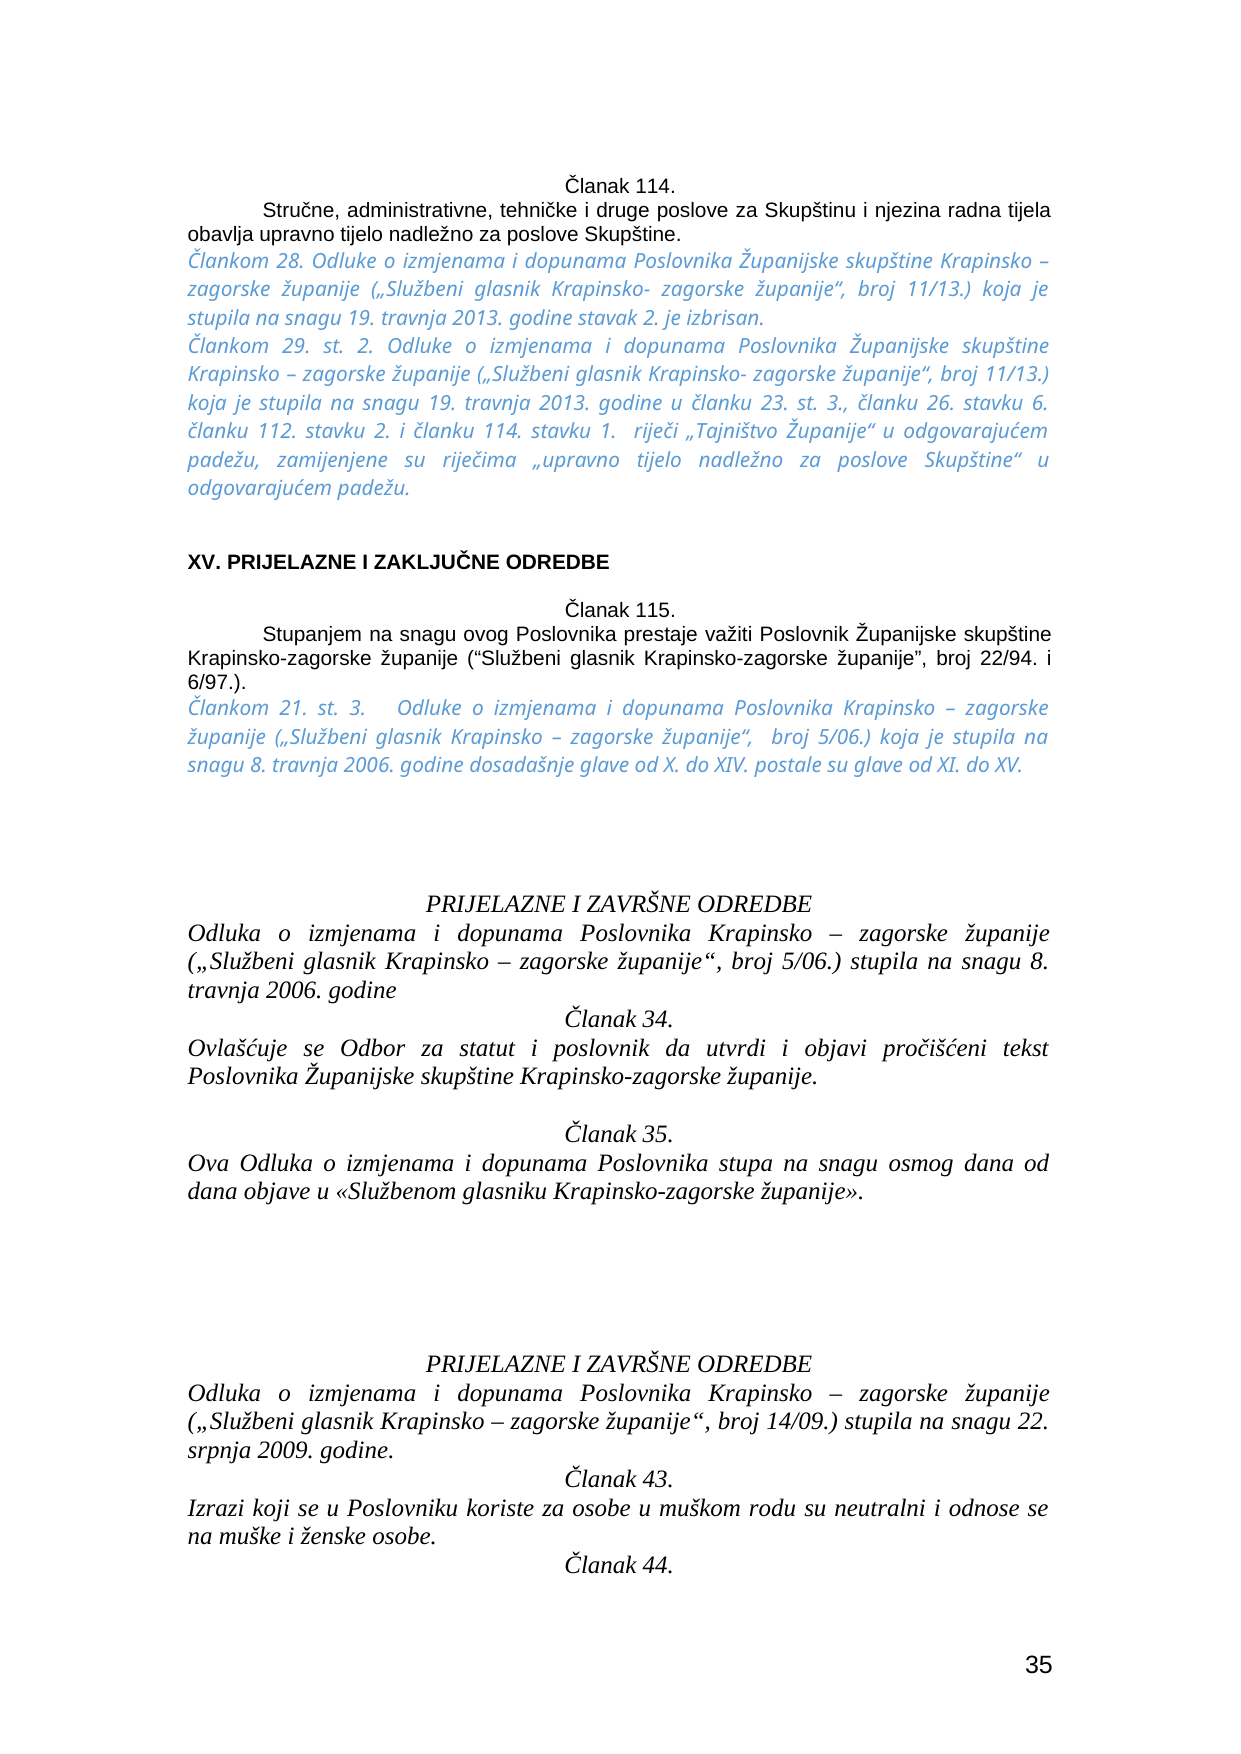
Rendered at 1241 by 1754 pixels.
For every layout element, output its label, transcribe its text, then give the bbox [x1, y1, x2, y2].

text Članak 44. [187, 1550, 1053, 1579]
text Članak 43. [187, 1464, 1053, 1493]
text Članak 35. [187, 1119, 1053, 1148]
text Člankom 29. st. 2. Odluke o izmjenama i dopunama Poslovnika Županijske skupštine Krapinsko – zagorske županije („Službeni glasnik Krapinsko- zagorske županije“, broj 11/13.) koja je stupila na snagu 19. travnja 2013. godine u članku 23. st. 3., članku 26. stavku 6. članku 112. stavku 2. i članku 114. stavku 1. riječi „Tajništvo Županije“ u odgovarajućem padežu, zamijenjene su riječima „upravno tijelo nadležno za poslove Skupštine“ u odgovarajućem padežu. [187, 331, 1053, 502]
text Člankom 28. Odluke o izmjenama i dopunama Poslovnika Županijske skupštine Krapinsko – zagorske županije („Službeni glasnik Krapinsko- zagorske županije“, broj 11/13.) koja je stupila na snagu 19. travnja 2013. godine stavak 2. je izbrisan. [187, 246, 1053, 331]
text Člankom 21. st. 3. Odluke o izmjenama i dopunama Poslovnika Krapinsko – zagorske županije („Službeni glasnik Krapinsko – zagorske županije“, broj 5/06.) koja je stupila na snagu 8. travnja 2006. godine dosadašnje glave od X. do XIV. postale su glave od XI. do XV. [187, 693, 1053, 779]
text Izrazi koji se u Poslovniku koriste za osobe u muškom rodu su neutralni i odnose se na muške i ženske osobe. [187, 1493, 1053, 1550]
text Članak 115. [187, 598, 1053, 622]
text PRIJELAZNE I ZAVRŠNE ODREDBE [187, 889, 1053, 918]
text Ovlašćuje se Odbor za statut i poslovnik da utvrdi i objavi pročišćeni tekst Poslovnika Županijske skupštine Krapinsko-zagorske županije. [187, 1033, 1053, 1090]
text Ova Odluka o izmjenama i dopunama Poslovnika stupa na snagu osmog dana od dana objave u «Službenom glasniku Krapinsko-zagorske županije». [187, 1148, 1053, 1205]
text Stručne, administrativne, tehničke i druge poslove za Skupštinu i njezina radna tijela obavlja upravno tijelo nadležno za poslove Skupštine. [187, 198, 1053, 246]
text Odluka o izmjenama i dopunama Poslovnika Krapinsko – zagorske županije („Službeni glasnik Krapinsko – zagorske županije“, broj 5/06.) stupila na snagu 8. travnja 2006. godine [187, 918, 1053, 1004]
text PRIJELAZNE I ZAVRŠNE ODREDBE [187, 1349, 1053, 1378]
subtitle XV. PRIJELAZNE I ZAKLJUČNE ODREDBE [187, 550, 1053, 574]
text Stupanjem na snagu ovog Poslovnika prestaje važiti Poslovnik Županijske skupštine Krapinsko-zagorske županije (“Službeni glasnik Krapinsko-zagorske županije”, broj 22/94. i 6/97.). [187, 622, 1053, 693]
text Članak 114. [187, 174, 1053, 198]
text Odluka o izmjenama i dopunama Poslovnika Krapinsko – zagorske županije („Službeni glasnik Krapinsko – zagorske županije“, broj 14/09.) stupila na snagu 22. srpnja 2009. godine. [187, 1378, 1053, 1464]
text Članak 34. [187, 1004, 1053, 1033]
